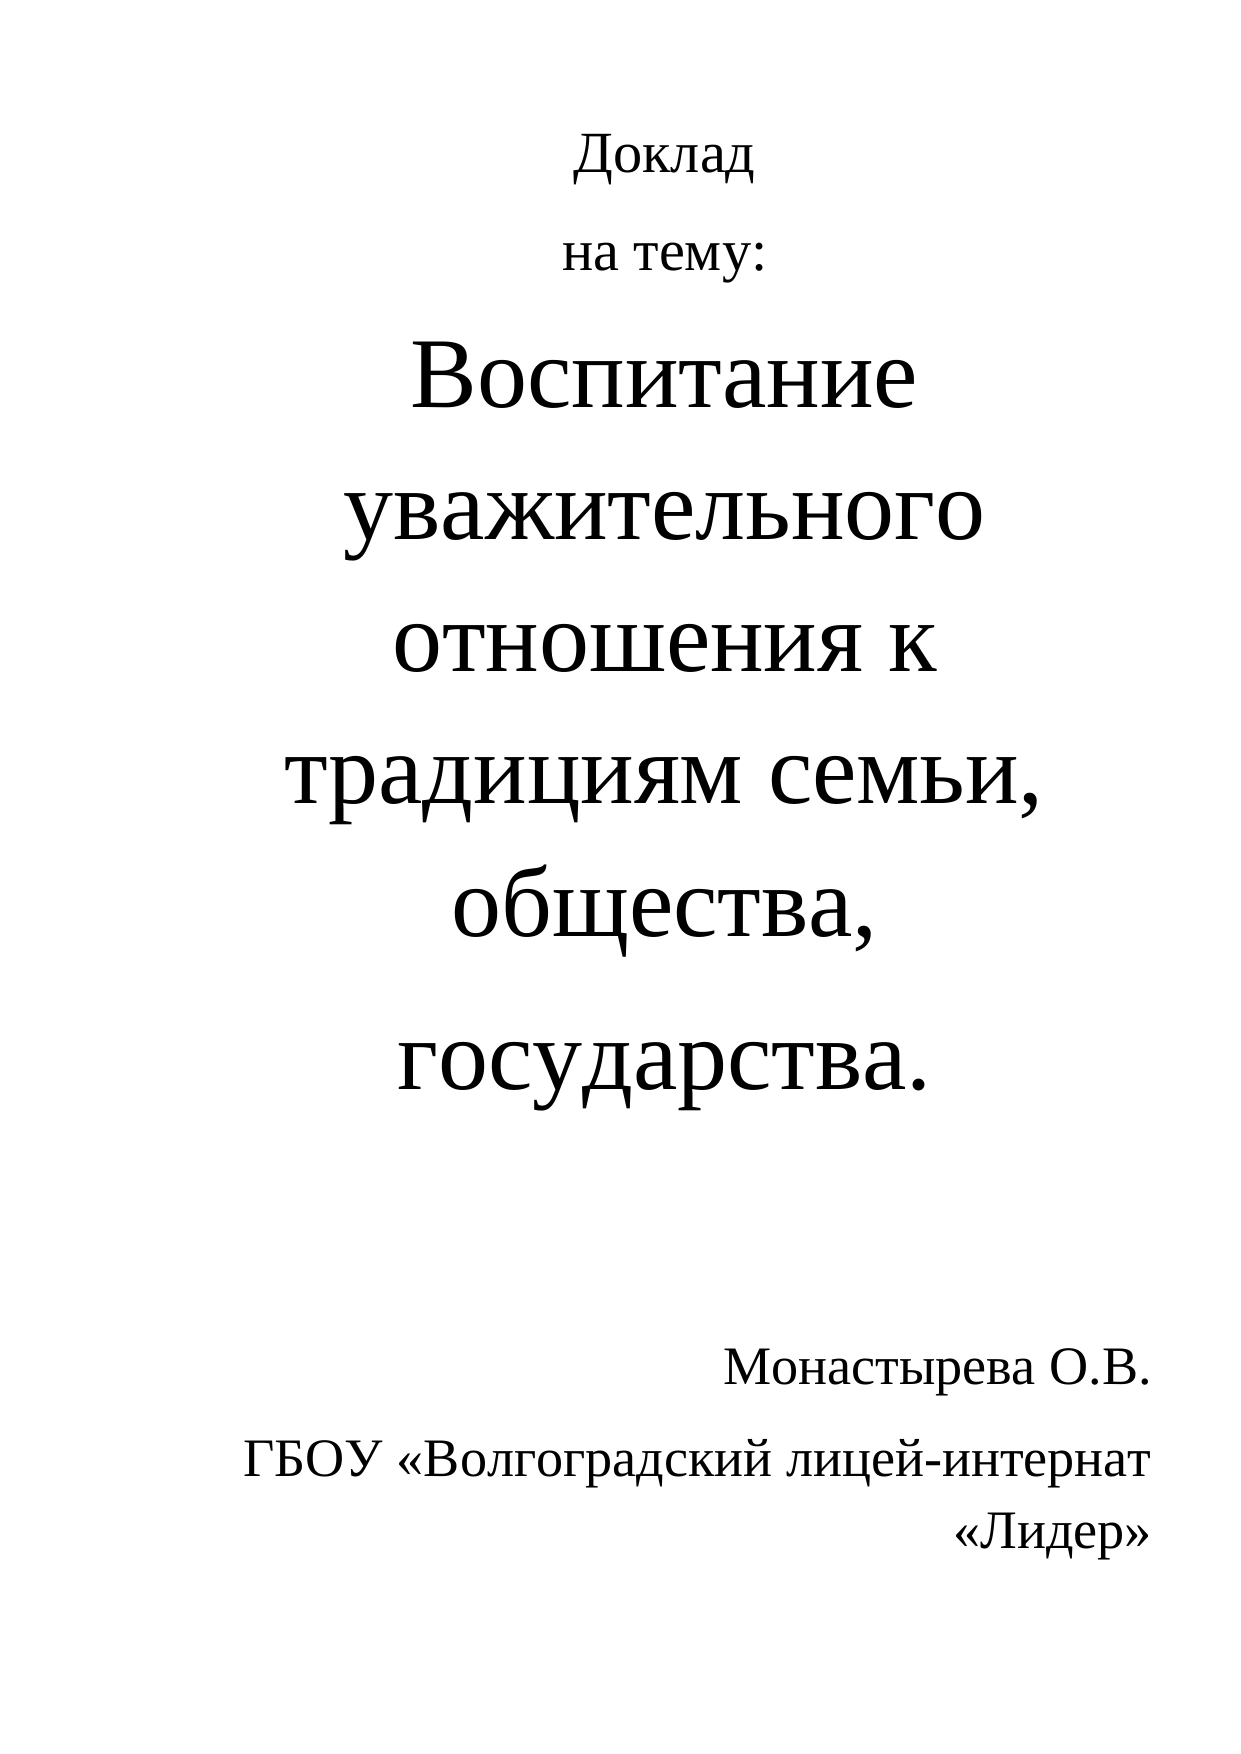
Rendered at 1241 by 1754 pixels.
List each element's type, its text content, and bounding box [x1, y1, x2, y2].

text Воспитание уважительного отношения к традициям семьи, общества, [177, 314, 1152, 958]
text государства. [177, 996, 1152, 1111]
text Доклад [177, 118, 1152, 185]
text на тему: [177, 216, 1152, 283]
text Монастырева О.В. [177, 1333, 1152, 1396]
text ГБОУ «Волгоградский лицей-интернат «Лидер» [177, 1426, 1152, 1560]
